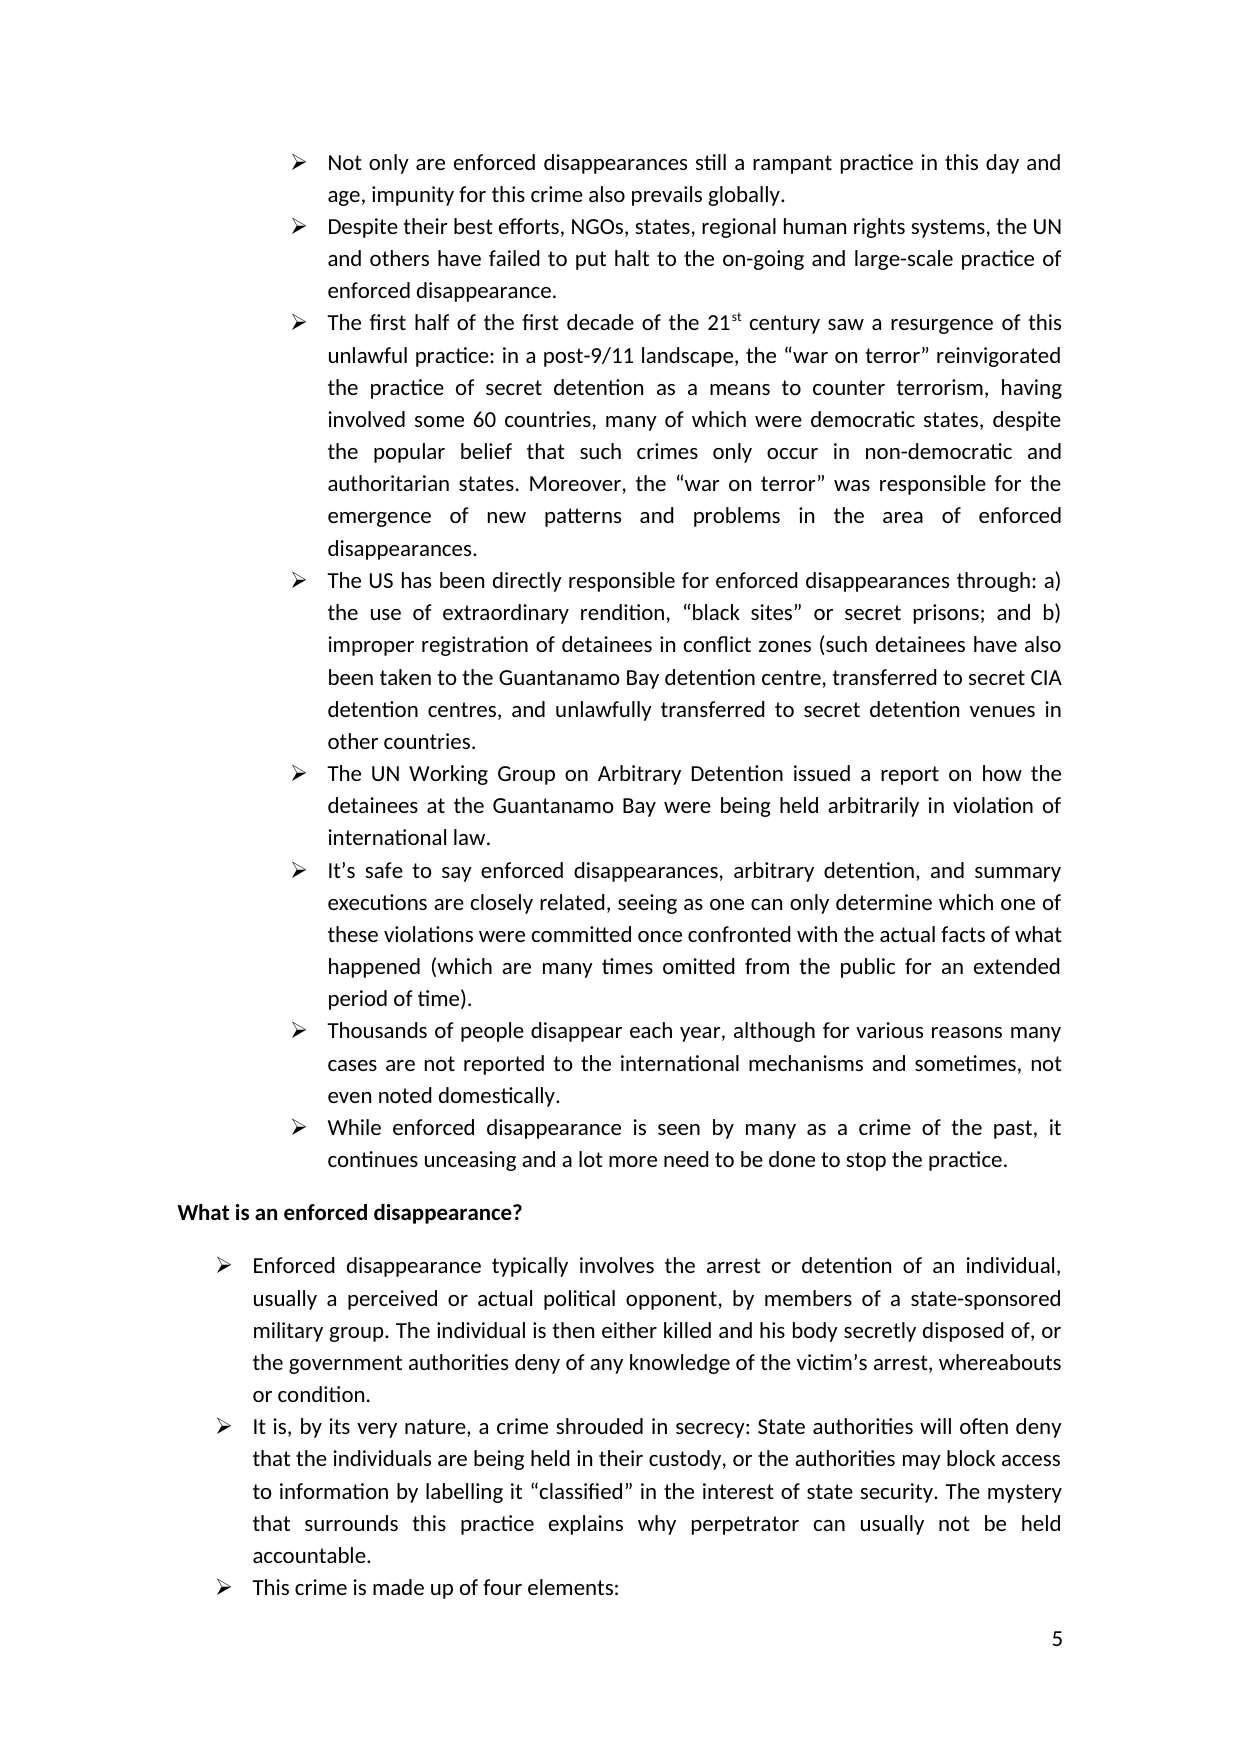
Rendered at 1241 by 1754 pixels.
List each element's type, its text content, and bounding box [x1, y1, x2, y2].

text What is an enforced disappearance? [177, 1198, 1063, 1226]
list The first half of the first decade of the 21st century saw a resurgence of this unlawful practice: in a post-9/11 landscape, the “war on terror” reinvigorated the practice of secret detention as a means to counter terrorism, having involved some 60 countries, many of which were democratic states, despite the popular belief that such crimes only occur in non-democratic and authoritarian states. Moreover, the “war on terror” was responsible for the emergence of new patterns and problems in the area of enforced disappearances. [290, 308, 1063, 562]
list Despite their best efforts, NGOs, states, regional human rights systems, the UN and others have failed to put halt to the on-going and large-scale practice of enforced disappearance. [290, 212, 1063, 304]
list Thousands of people disappear each year, although for various reasons many cases are not reported to the international mechanisms and sometimes, not even noted domestically. [290, 1017, 1063, 1109]
list The UN Working Group on Arbitrary Detention issued a report on how the detainees at the Guantanamo Bay were being held arbitrarily in violation of international law. [290, 759, 1063, 852]
list While enforced disappearance is seen by many as a crime of the past, it continues unceasing and a lot more need to be done to stop the practice. [290, 1113, 1063, 1173]
list This crime is made up of four elements: [215, 1573, 1063, 1601]
list Enforced disappearance typically involves the arrest or detention of an individual, usually a perceived or actual political opponent, by members of a state-sponsored military group. The individual is then either killed and his body secretly disposed of, or the government authorities deny of any knowledge of the victim’s arrest, whereabouts or condition. [215, 1251, 1063, 1408]
list It’s safe to say enforced disappearances, arbitrary detention, and summary executions are closely related, seeing as one can only determine which one of these violations were committed once confronted with the actual facts of what happened (which are many times omitted from the public for an extended period of time). [290, 856, 1063, 1012]
list It is, by its very nature, a crime shrouded in secrecy: State authorities will often deny that the individuals are being held in their custody, or the authorities may block access to information by labelling it “classified” in the interest of state security. The mystery that surrounds this practice explains why perpetrator can usually not be held accountable. [215, 1412, 1063, 1569]
list Not only are enforced disappearances still a rampant practice in this day and age, impunity for this crime also prevails globally. [290, 148, 1063, 208]
list The US has been directly responsible for enforced disappearances through: a) the use of extraordinary rendition, “black sites” or secret prisons; and b) improper registration of detainees in conflict zones (such detainees have also been taken to the Guantanamo Bay detention centre, transferred to secret CIA detention centres, and unlawfully transferred to secret detention venues in other countries. [290, 566, 1063, 755]
